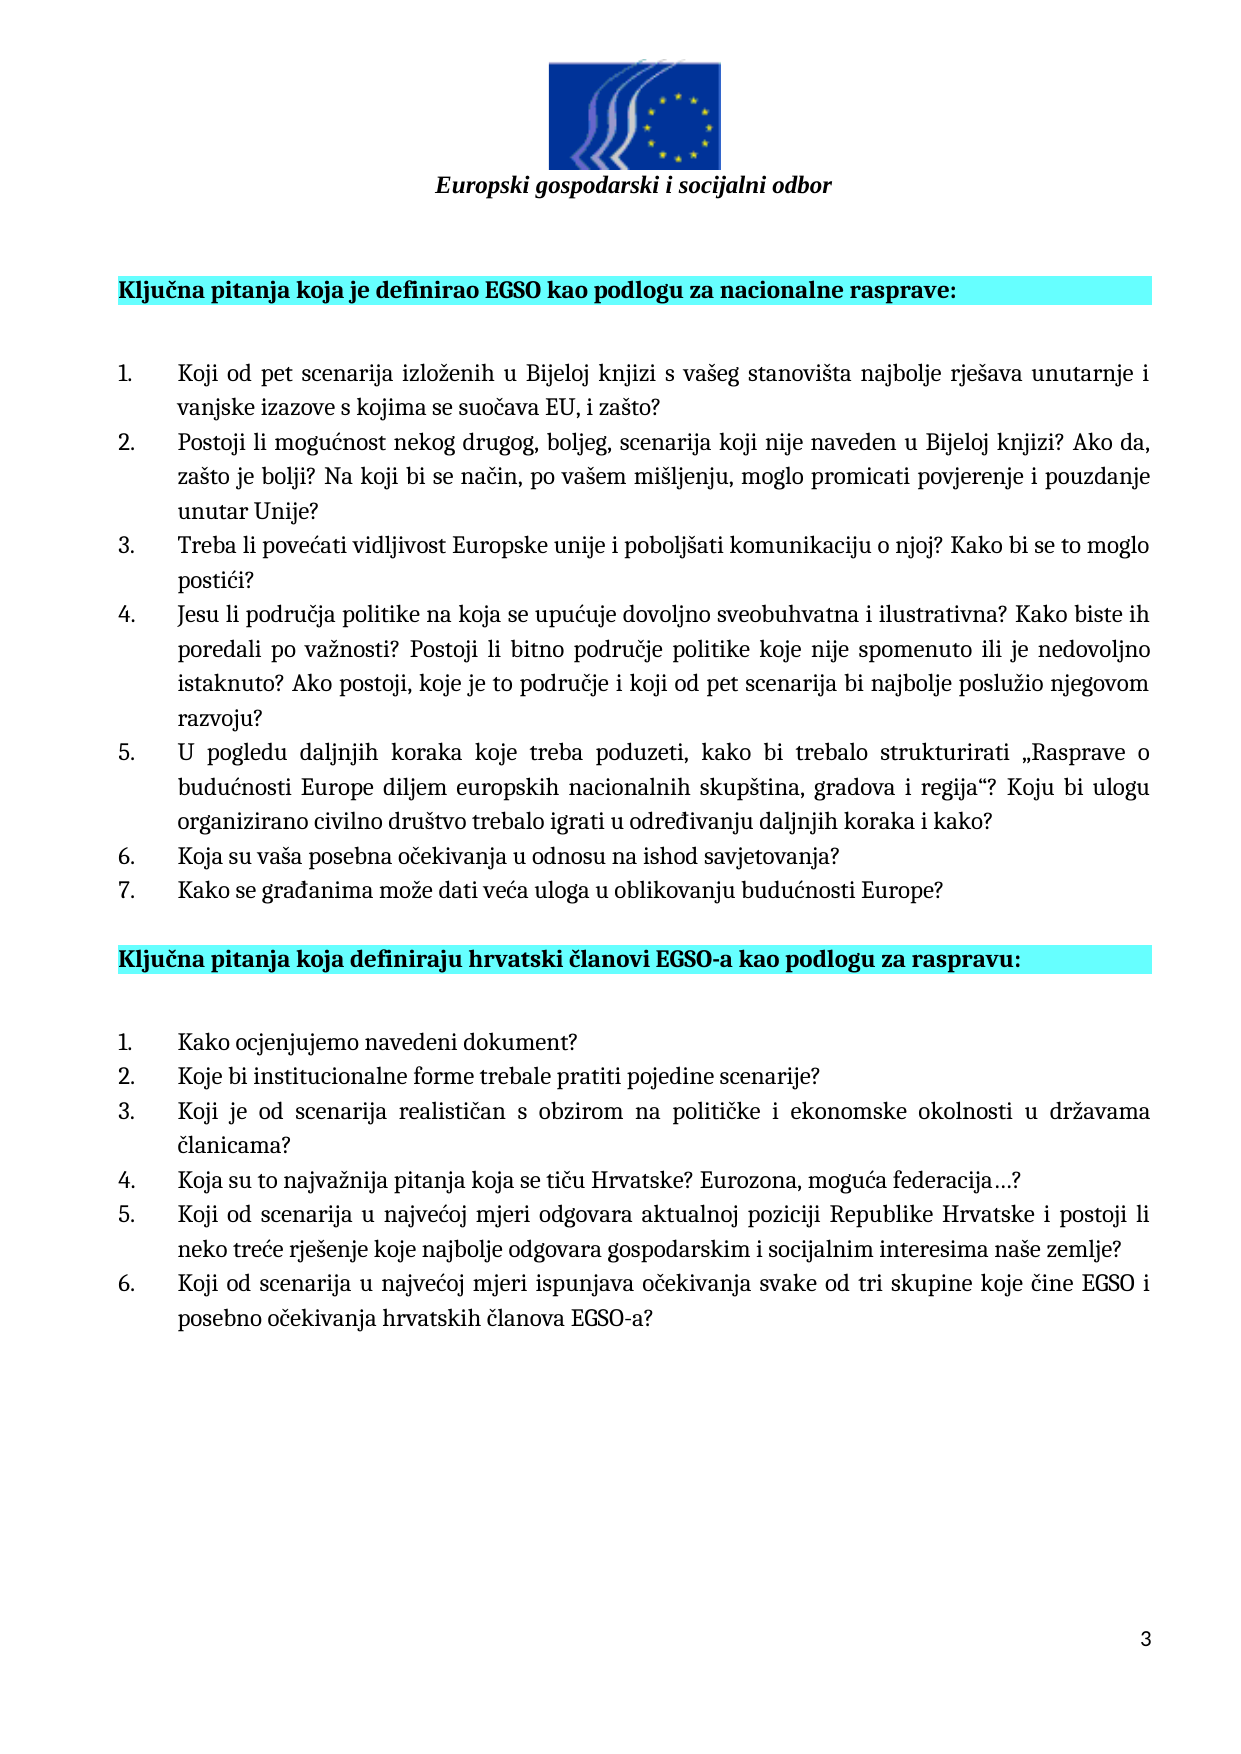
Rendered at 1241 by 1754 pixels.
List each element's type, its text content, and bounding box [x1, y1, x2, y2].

list Koje bi institucionalne forme trebale pratiti pojedine scenarije? [118, 1062, 1152, 1091]
list Kako se građanima može dati veća uloga u oblikovanju budućnosti Europe? [118, 876, 1152, 905]
list Koji je od scenarija realističan s obzirom na političke i ekonomske okolnosti u državama članicama? [118, 1097, 1152, 1160]
list Koji od scenarija u najvećoj mjeri odgovara aktualnoj poziciji Republike Hrvatske i postoji li neko treće rješenje koje najbolje odgovara gospodarskim i socijalnim interesima naše zemlje? [118, 1200, 1152, 1263]
list U pogledu daljnjih koraka koje treba poduzeti, kako bi trebalo strukturirati „Rasprave o budućnosti Europe diljem europskih nacionalnih skupština, gradova i regija“? Koju bi ulogu organizirano civilno društvo trebalo igrati u određivanju daljnjih koraka i kako? [118, 738, 1152, 836]
picture [548, 59, 721, 170]
list Koji od scenarija u najvećoj mjeri ispunjava očekivanja svake od tri skupine koje čine EGSO i posebno očekivanja hrvatskih članova EGSO-a? [118, 1269, 1152, 1332]
text Ključna pitanja koja definiraju hrvatski članovi EGSO-a kao podlogu za raspravu: [118, 945, 1152, 974]
list Koja su to najvažnija pitanja koja se tiču Hrvatske? Eurozona, moguća federacija…? [118, 1166, 1152, 1194]
text Ključna pitanja koja je definirao EGSO kao podlogu za nacionalne rasprave: [118, 276, 1152, 305]
list Koji od pet scenarija izloženih u Bijeloj knjizi s vašeg stanovišta najbolje rješava unutarnje i vanjske izazove s kojima se suočava EU, i zašto? [118, 359, 1152, 422]
list Treba li povećati vidljivost Europske unije i poboljšati komunikaciju o njoj? Kako bi se to moglo postići? [118, 531, 1152, 594]
list Postoji li mogućnost nekog drugog, boljeg, scenarija koji nije naveden u Bijeloj knjizi? Ako da, zašto je bolji? Na koji bi se način, po vašem mišljenju, moglo promicati povjerenje i pouzdanje unutar Unije? [118, 428, 1152, 526]
list Jesu li područja politike na koja se upućuje dovoljno sveobuhvatna i ilustrativna? Kako biste ih poredali po važnosti? Postoji li bitno područje politike koje nije spomenuto ili je nedovoljno istaknuto? Ako postoji, koje je to područje i koji od pet scenarija bi najbolje poslužio njegovom razvoju? [118, 600, 1152, 732]
list Koja su vaša posebna očekivanja u odnosu na ishod savjetovanja? [118, 842, 1152, 870]
list Kako ocjenjujemo navedeni dokument? [118, 1028, 1152, 1056]
